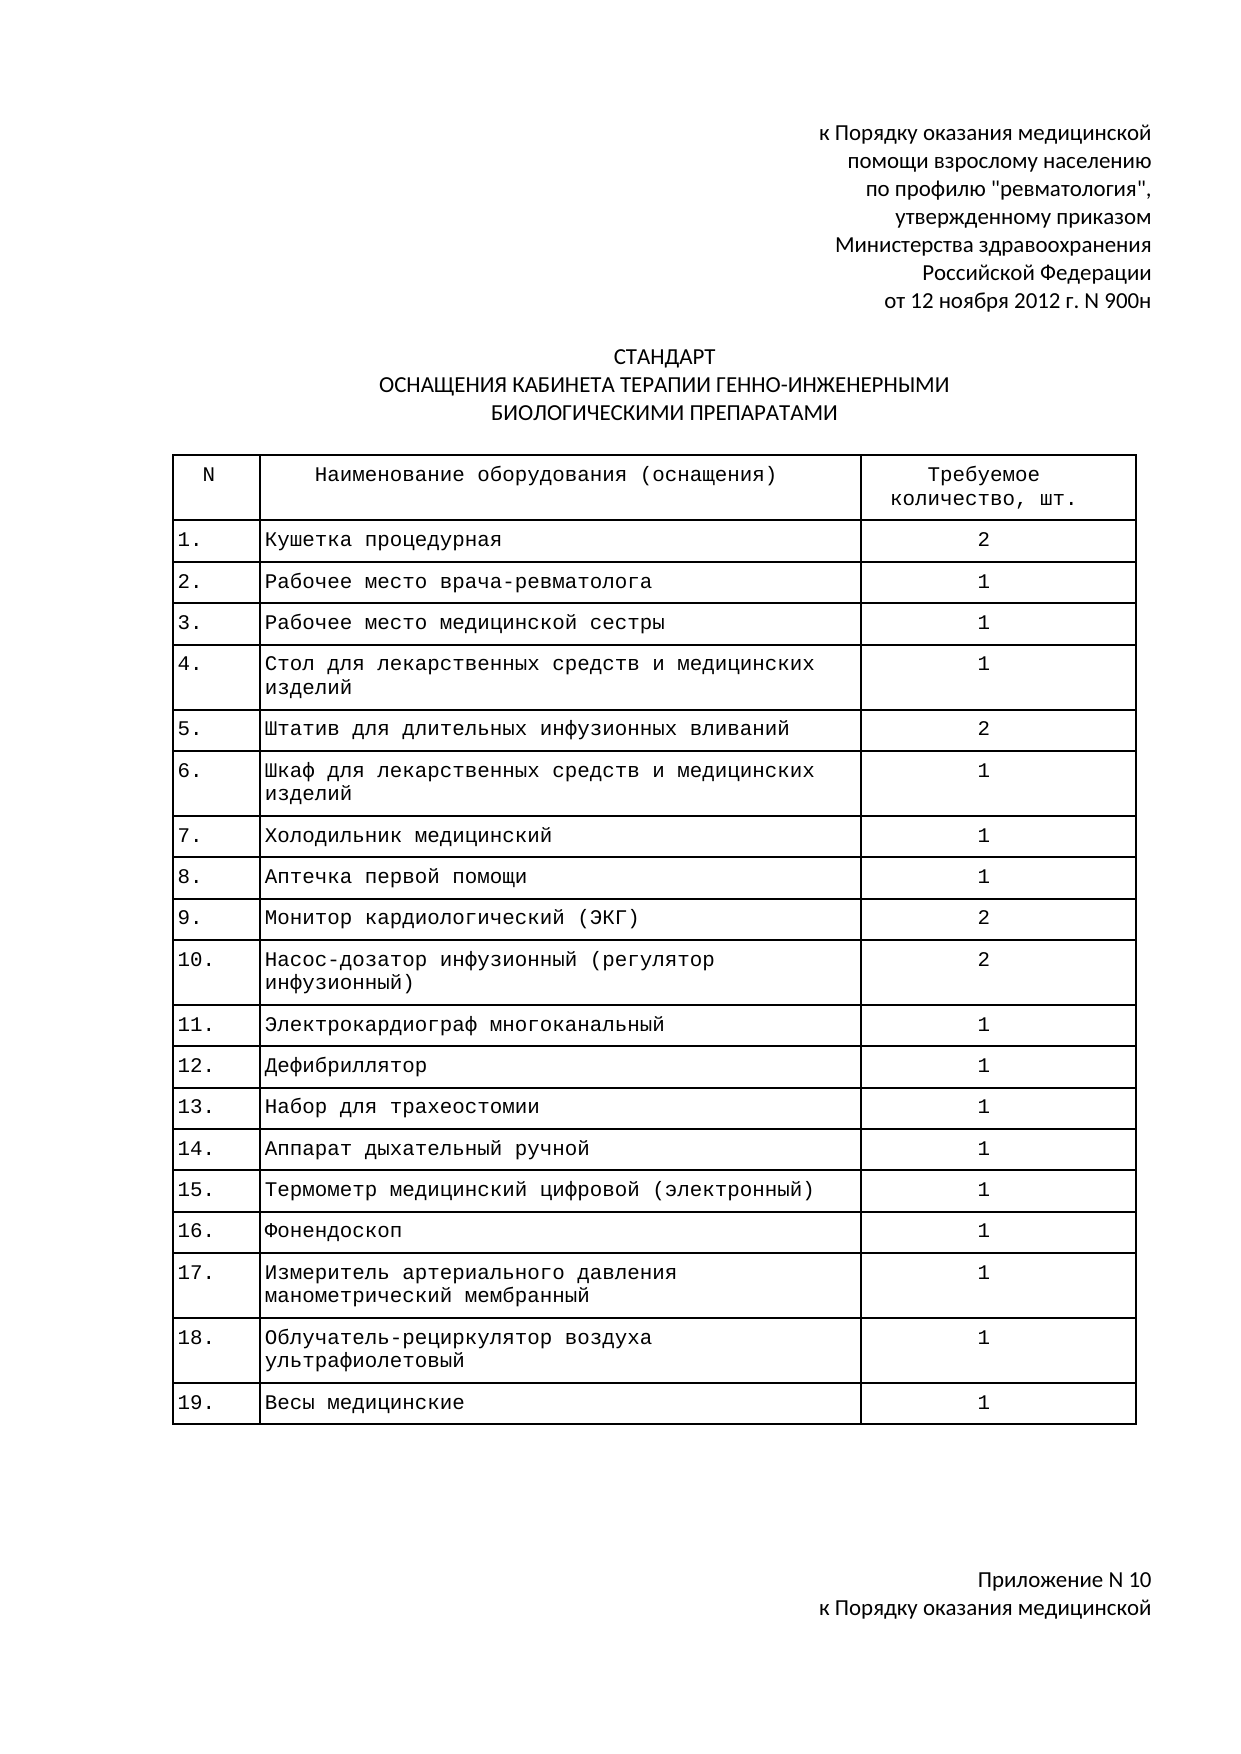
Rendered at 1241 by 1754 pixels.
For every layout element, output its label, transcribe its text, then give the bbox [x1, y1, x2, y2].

table_cell 1 [862, 1319, 1135, 1382]
table_cell 1 [862, 1006, 1135, 1045]
table_header N [174, 456, 259, 519]
table_cell Аппарат дыхательный ручной [261, 1130, 860, 1169]
table_cell Весы медицинские [261, 1384, 860, 1423]
table_cell Аптечка первой помощи [261, 858, 860, 897]
text Министерства здравоохранения [177, 230, 1152, 258]
table_cell 1 [862, 646, 1135, 708]
table_cell Дефибриллятор [261, 1047, 860, 1087]
table_cell 3. [174, 604, 259, 643]
table_cell 10. [174, 941, 259, 1004]
table_header Наименование оборудования (оснащения) [261, 456, 860, 519]
text помощи взрослому населению [177, 146, 1152, 174]
text утвержденному приказом [177, 202, 1152, 230]
table_cell Кушетка процедурная [261, 521, 860, 561]
table_cell Рабочее место врача-ревматолога [261, 563, 860, 602]
table_cell 1 [862, 1384, 1135, 1423]
text к Порядку оказания медицинской [177, 1593, 1152, 1622]
table_cell Насос-дозатор инфузионный (регулятор инфузионный) [261, 941, 860, 1004]
table_cell 14. [174, 1130, 259, 1169]
table_cell 1 [862, 752, 1135, 815]
table_cell 2 [862, 711, 1135, 750]
table_cell Электрокардиограф многоканальный [261, 1006, 860, 1045]
table_cell Рабочее место медицинской сестры [261, 604, 860, 643]
table_cell 1 [862, 1254, 1135, 1317]
table_cell Штатив для длительных инфузионных вливаний [261, 711, 860, 750]
table_cell 2 [862, 941, 1135, 1004]
table_cell Термометр медицинский цифровой (электронный) [261, 1171, 860, 1211]
table_cell 6. [174, 752, 259, 815]
table_cell Набор для трахеостомии [261, 1089, 860, 1128]
table_cell Стол для лекарственных средств и медицинских изделий [261, 646, 860, 708]
table_cell Шкаф для лекарственных средств и медицинских изделий [261, 752, 860, 815]
table_cell 5. [174, 711, 259, 750]
text ОСНАЩЕНИЯ КАБИНЕТА ТЕРАПИИ ГЕННО-ИНЖЕНЕРНЫМИ [177, 370, 1152, 398]
table_cell 2. [174, 563, 259, 602]
table_cell 1 [862, 858, 1135, 897]
table_cell 1 [862, 604, 1135, 643]
table_cell Холодильник медицинский [261, 817, 860, 856]
table_cell 4. [174, 646, 259, 708]
text БИОЛОГИЧЕСКИМИ ПРЕПАРАТАМИ [177, 398, 1152, 426]
table_cell 7. [174, 817, 259, 856]
table_cell Монитор кардиологический (ЭКГ) [261, 900, 860, 939]
table_cell 1 [862, 1089, 1135, 1128]
table_cell 1 [862, 817, 1135, 856]
table_cell 1 [862, 1171, 1135, 1211]
table_cell 12. [174, 1047, 259, 1087]
text СТАНДАРТ [177, 342, 1152, 370]
table_cell 1 [862, 563, 1135, 602]
text Российской Федерации [177, 258, 1152, 286]
table_cell 11. [174, 1006, 259, 1045]
table_cell 17. [174, 1254, 259, 1317]
table_cell 1 [862, 1213, 1135, 1252]
table_cell 2 [862, 900, 1135, 939]
text Приложение N 10 [177, 1566, 1152, 1593]
table_cell 15. [174, 1171, 259, 1211]
table_cell 8. [174, 858, 259, 897]
table_header Требуемое количество, шт. [862, 456, 1135, 519]
table_cell Облучатель-рециркулятор воздуха ультрафиолетовый [261, 1319, 860, 1382]
table_cell Измеритель артериального давления манометрический мембранный [261, 1254, 860, 1317]
text от 12 ноября 2012 г. N 900н [177, 286, 1152, 314]
text по профилю "ревматология", [177, 174, 1152, 202]
table_cell 19. [174, 1384, 259, 1423]
table_cell 18. [174, 1319, 259, 1382]
table_cell 1 [862, 1130, 1135, 1169]
table_cell 16. [174, 1213, 259, 1252]
table_cell 2 [862, 521, 1135, 561]
table_cell Фонендоскоп [261, 1213, 860, 1252]
table_cell 1. [174, 521, 259, 561]
text к Порядку оказания медицинской [177, 118, 1152, 146]
table_cell 1 [862, 1047, 1135, 1087]
table_cell 9. [174, 900, 259, 939]
table_cell 13. [174, 1089, 259, 1128]
